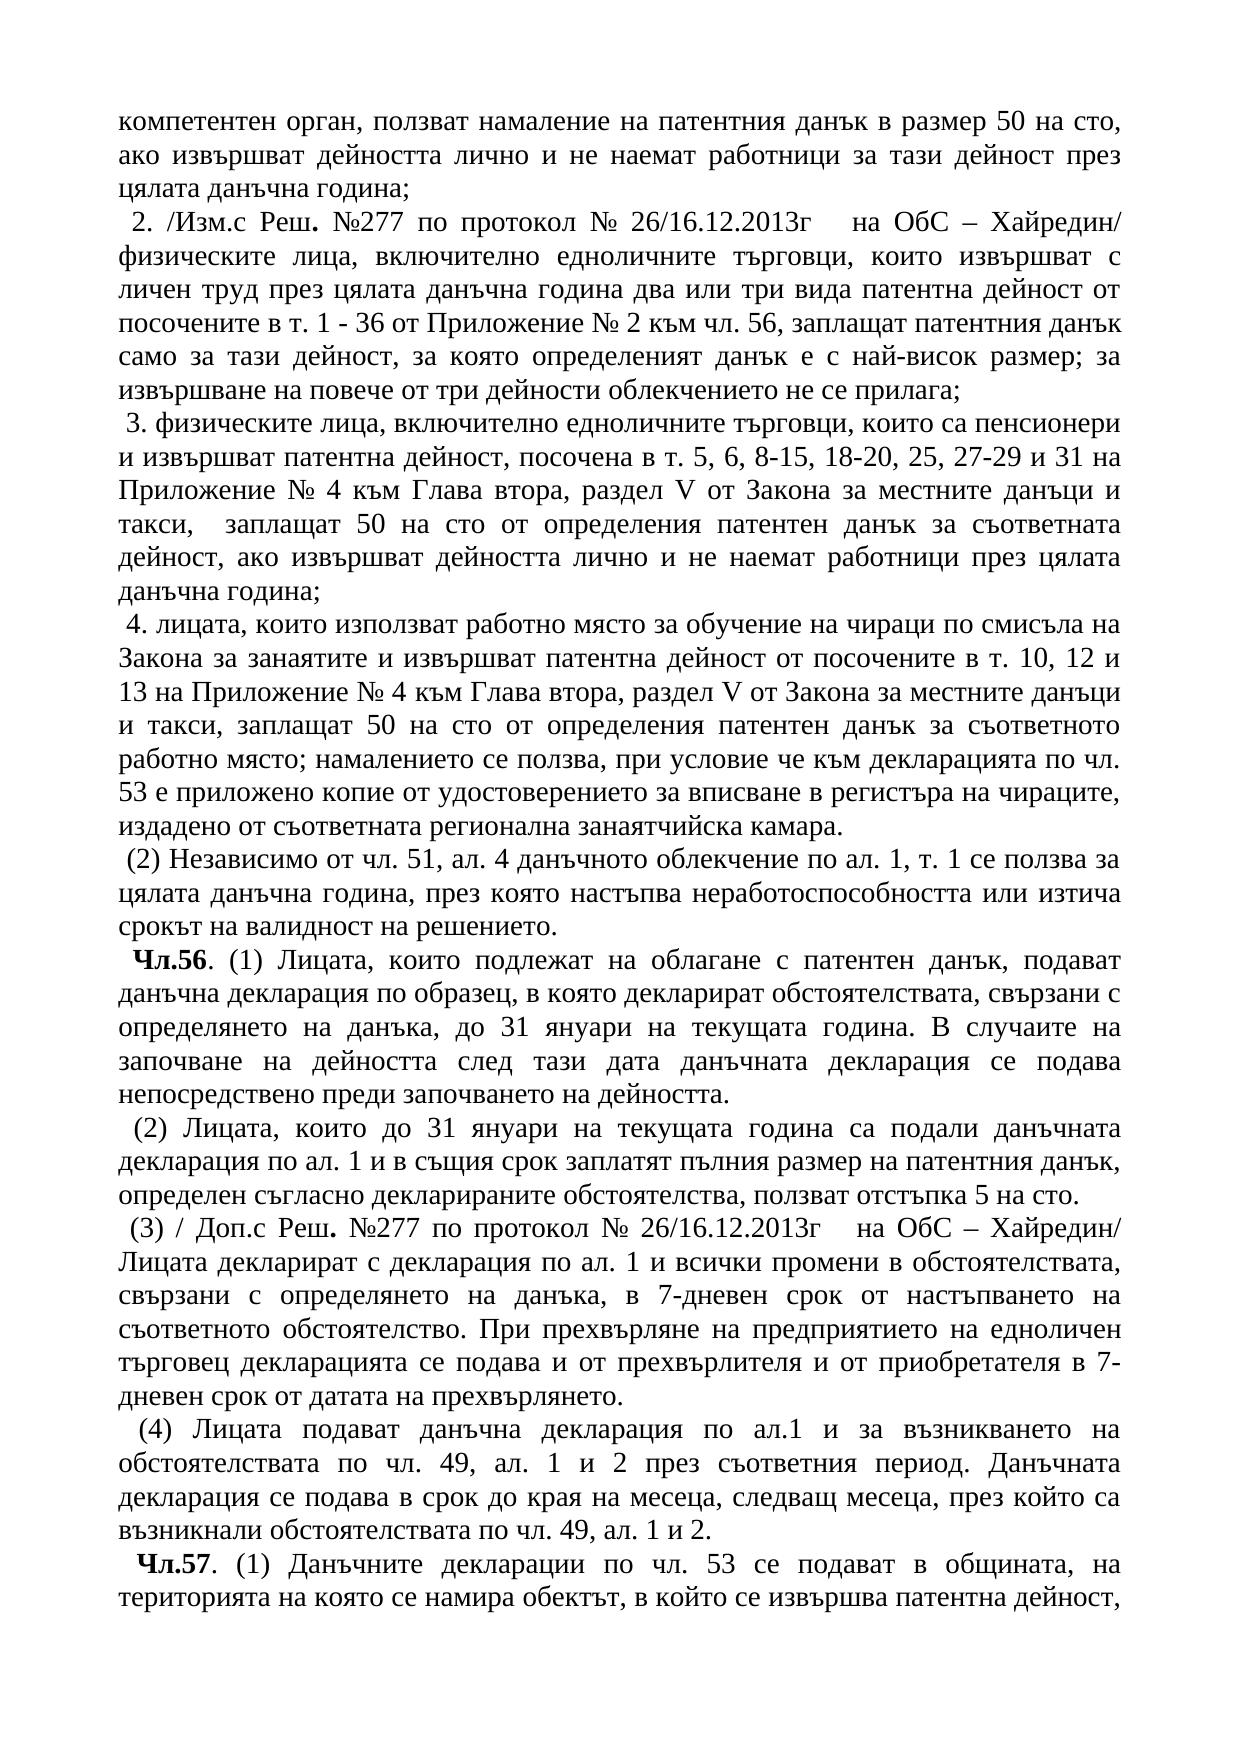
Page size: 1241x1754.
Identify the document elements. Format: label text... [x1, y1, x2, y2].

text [118, 1546, 1122, 1613]
text (2) Независимо от чл. 51, ал. 4 данъчното облекчение по ал. 1, т. 1 се ползва за цялата данъчна година, през която настъпва неработоспособността или изтича срокът на валидност на решението. [118, 841, 1122, 942]
text 4. лицата, които използват работно място за обучение на чираци по смисъла на Закона за занаятите и извършват патентна дейност от посочените в т. 10, 12 и 13 на Приложение № 4 към Глава втора, раздел V от Закона за местните данъци и такси, заплащат 50 на сто от определения патентен данък за съответното работно място; намалението се ползва, при условие че към декларацията по чл. 53 е приложено копие от удостоверението за вписване в регистъра на чираците, издадено от съответната регионална занаятчийска камара. [118, 607, 1122, 841]
text (2) Лицата, които до 31 януари на текущата година са подали данъчната декларация по ал. 1 и в същия срок заплатят пълния размер на патентния данък, определен съгласно декларираните обстоятелства, ползват отстъпка 5 на сто. [118, 1110, 1122, 1210]
text 3. физическите лица, включително едноличните търговци, които са пенсионери и извършват патентна дейност, посочена в т. 5, 6, 8-15, 18-20, 25, 27-29 и 31 на Приложение № 4 към Глава втора, раздел V от Закона за местните данъци и такси, заплащат 50 на сто от определения патентен данък за съответната дейност, ако извършват дейността лично и не наемат работници през цялата данъчна година; [118, 405, 1122, 607]
text 2. /Изм.с Реш. №277 по протокол № 26/16.12.2013г на ОбС – Хайредин/ физическите лица, включително едноличните търговци, които извършват с личен труд през цялата данъчна година два или три вида патентна дейност от посочените в т. 1 - 36 от Приложение № 2 към чл. 56, заплащат патентния данък само за тази дейност, за която определеният данък e с най-висок размер; за извършване на повече от три дейности облекчението не се прилага; [118, 204, 1122, 405]
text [118, 103, 1122, 204]
text (3) / Доп.с Реш. №277 по протокол № 26/16.12.2013г на ОбС – Хайредин/ Лицата декларират с декларация по ал. 1 и всички промени в обстоятелствата, свързани с определянето на данъка, в 7-дневен срок от настъпването на съответното обстоятелство. При прехвърляне на предприятието на едноличен търговец декларацията се подава и от прехвърлителя и от приобретателя в 7-дневен срок от датата на прехвърлянето. [118, 1210, 1122, 1412]
text Чл.56. (1) Лицата, които подлежат на облагане с патентен данък, подават данъчна декларация по образец, в която декларират обстоятелствата, свързани с определянето на данъка, до 31 януари на текущата година. В случаите на започване на дейността след тази дата данъчната декларация се подава непосредствено преди започването на дейността. [118, 942, 1122, 1110]
text (4) Лицата подават данъчна декларация по ал.1 и за възникването на обстоятелствата по чл. 49, ал. 1 и 2 през съответния период. Данъчната декларация се подава в срок до края на месеца, следващ месеца, през който са възникнали обстоятелствата по чл. 49, ал. 1 и 2. [118, 1412, 1122, 1546]
